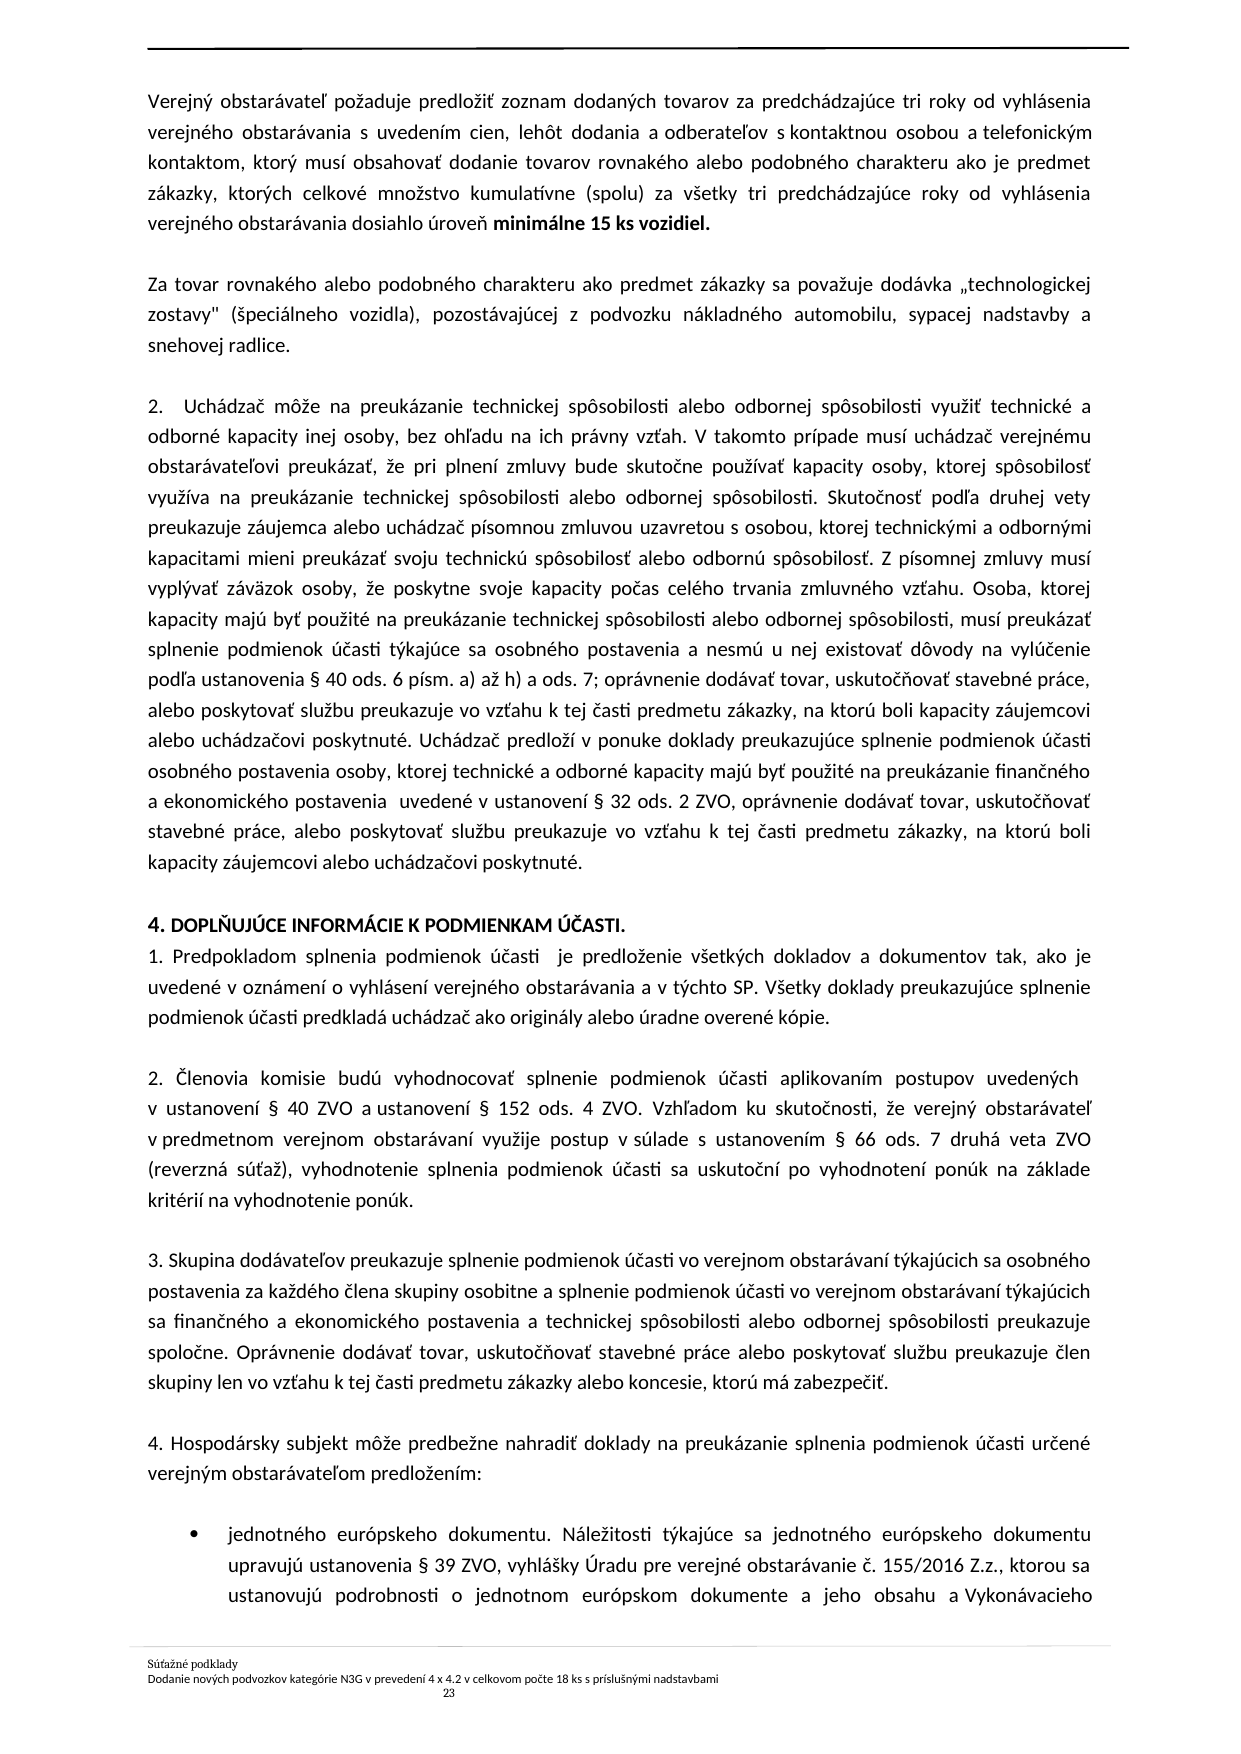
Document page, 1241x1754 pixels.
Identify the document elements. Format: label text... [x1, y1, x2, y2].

text 1. Predpokladom splnenia podmienok účasti je predloženie všetkých dokladov a dokumentov tak, ako je uvedené v oznámení o vyhlásení verejného obstarávania a v týchto SP. Všetky doklady preukazujúce splnenie podmienok účasti predkladá uchádzač ako originály alebo úradne overené kópie. [148, 943, 1092, 1030]
text Verejný obstarávateľ požaduje predložiť zoznam dodaných tovarov za predchádzajúce tri roky od vyhlásenia verejného obstarávania s uvedením cien, lehôt dodania a odberateľov s kontaktnou osobou a telefonickým kontaktom, ktorý musí obsahovať dodanie tovarov rovnakého alebo podobného charakteru ako je predmet zákazky, ktorých celkové množstvo kumulatívne (spolu) za všetky tri predchádzajúce roky od vyhlásenia verejného obstarávania dosiahlo úroveň minimálne 15 ks vozidiel. [148, 89, 1092, 236]
text 4. Hospodársky subjekt môže predbežne nahradiť doklady na preukázanie splnenia podmienok účasti určené verejným obstarávateľom predložením: [148, 1430, 1092, 1486]
list 4. DOPLŇUJÚCE INFORMÁCIE K PODMIENKAM ÚČASTI. [148, 910, 1092, 938]
text Za tovar rovnakého alebo podobného charakteru ako predmet zákazky sa považuje dodávka „technologickej zostavy" (špeciálneho vozidla), pozostávajúcej z podvozku nákladného automobilu, sypacej nadstavby a snehovej radlice. [148, 271, 1092, 357]
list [190, 1521, 1092, 1608]
text 3. Skupina dodávateľov preukazuje splnenie podmienok účasti vo verejnom obstarávaní týkajúcich sa osobného postavenia za každého člena skupiny osobitne a splnenie podmienok účasti vo verejnom obstarávaní týkajúcich sa finančného a ekonomického postavenia a technickej spôsobilosti alebo odbornej spôsobilosti preukazuje spoločne. Oprávnenie dodávať tovar, uskutočňovať stavebné práce alebo poskytovať službu preukazuje člen skupiny len vo vzťahu k tej časti predmetu zákazky alebo koncesie, ktorú má zabezpečiť. [148, 1248, 1092, 1395]
text 2. Členovia komisie budú vyhodnocovať splnenie podmienok účasti aplikovaním postupov uvedených v ustanovení § 40 ZVO a ustanovení § 152 ods. 4 ZVO. Vzhľadom ku skutočnosti, že verejný obstarávateľ v predmetnom verejnom obstarávaní využije postup v súlade s ustanovením § 66 ods. 7 druhá veta ZVO (reverzná súťaž), vyhodnotenie splnenia podmienok účasti sa uskutoční po vyhodnotení ponúk na základe kritérií na vyhodnotenie ponúk. [148, 1065, 1092, 1212]
text 2. Uchádzač môže na preukázanie technickej spôsobilosti alebo odbornej spôsobilosti využiť technické a odborné kapacity inej osoby, bez ohľadu na ich právny vzťah. V takomto prípade musí uchádzač verejnému obstarávateľovi preukázať, že pri plnení zmluvy bude skutočne používať kapacity osoby, ktorej spôsobilosť využíva na preukázanie technickej spôsobilosti alebo odbornej spôsobilosti. Skutočnosť podľa druhej vety preukazuje záujemca alebo uchádzač písomnou zmluvou uzavretou s osobou, ktorej technickými a odbornými kapacitami mieni preukázať svoju technickú spôsobilosť alebo odbornú spôsobilosť. Z písomnej zmluvy musí vyplývať záväzok osoby, že poskytne svoje kapacity počas celého trvania zmluvného vzťahu. Osoba, ktorej kapacity majú byť použité na preukázanie technickej spôsobilosti alebo odbornej spôsobilosti, musí preukázať splnenie podmienok účasti týkajúce sa osobného postavenia a nesmú u nej existovať dôvody na vylúčenie podľa ustanovenia § 40 ods. 6 písm. a) až h) a ods. 7; oprávnenie dodávať tovar, uskutočňovať stavebné práce, alebo poskytovať službu preukazuje vo vzťahu k tej časti predmetu zákazky, na ktorú boli kapacity záujemcovi alebo uchádzačovi poskytnuté. Uchádzač predloží v ponuke doklady preukazujúce splnenie podmienok účasti osobného postavenia osoby, ktorej technické a odborné kapacity majú byť použité na preukázanie finančného a ekonomického postavenia uvedené v ustanovení § 32 ods. 2 ZVO, oprávnenie dodávať tovar, uskutočňovať stavebné práce, alebo poskytovať službu preukazuje vo vzťahu k tej časti predmetu zákazky, na ktorú boli kapacity záujemcovi alebo uchádzačovi poskytnuté. [148, 393, 1092, 874]
